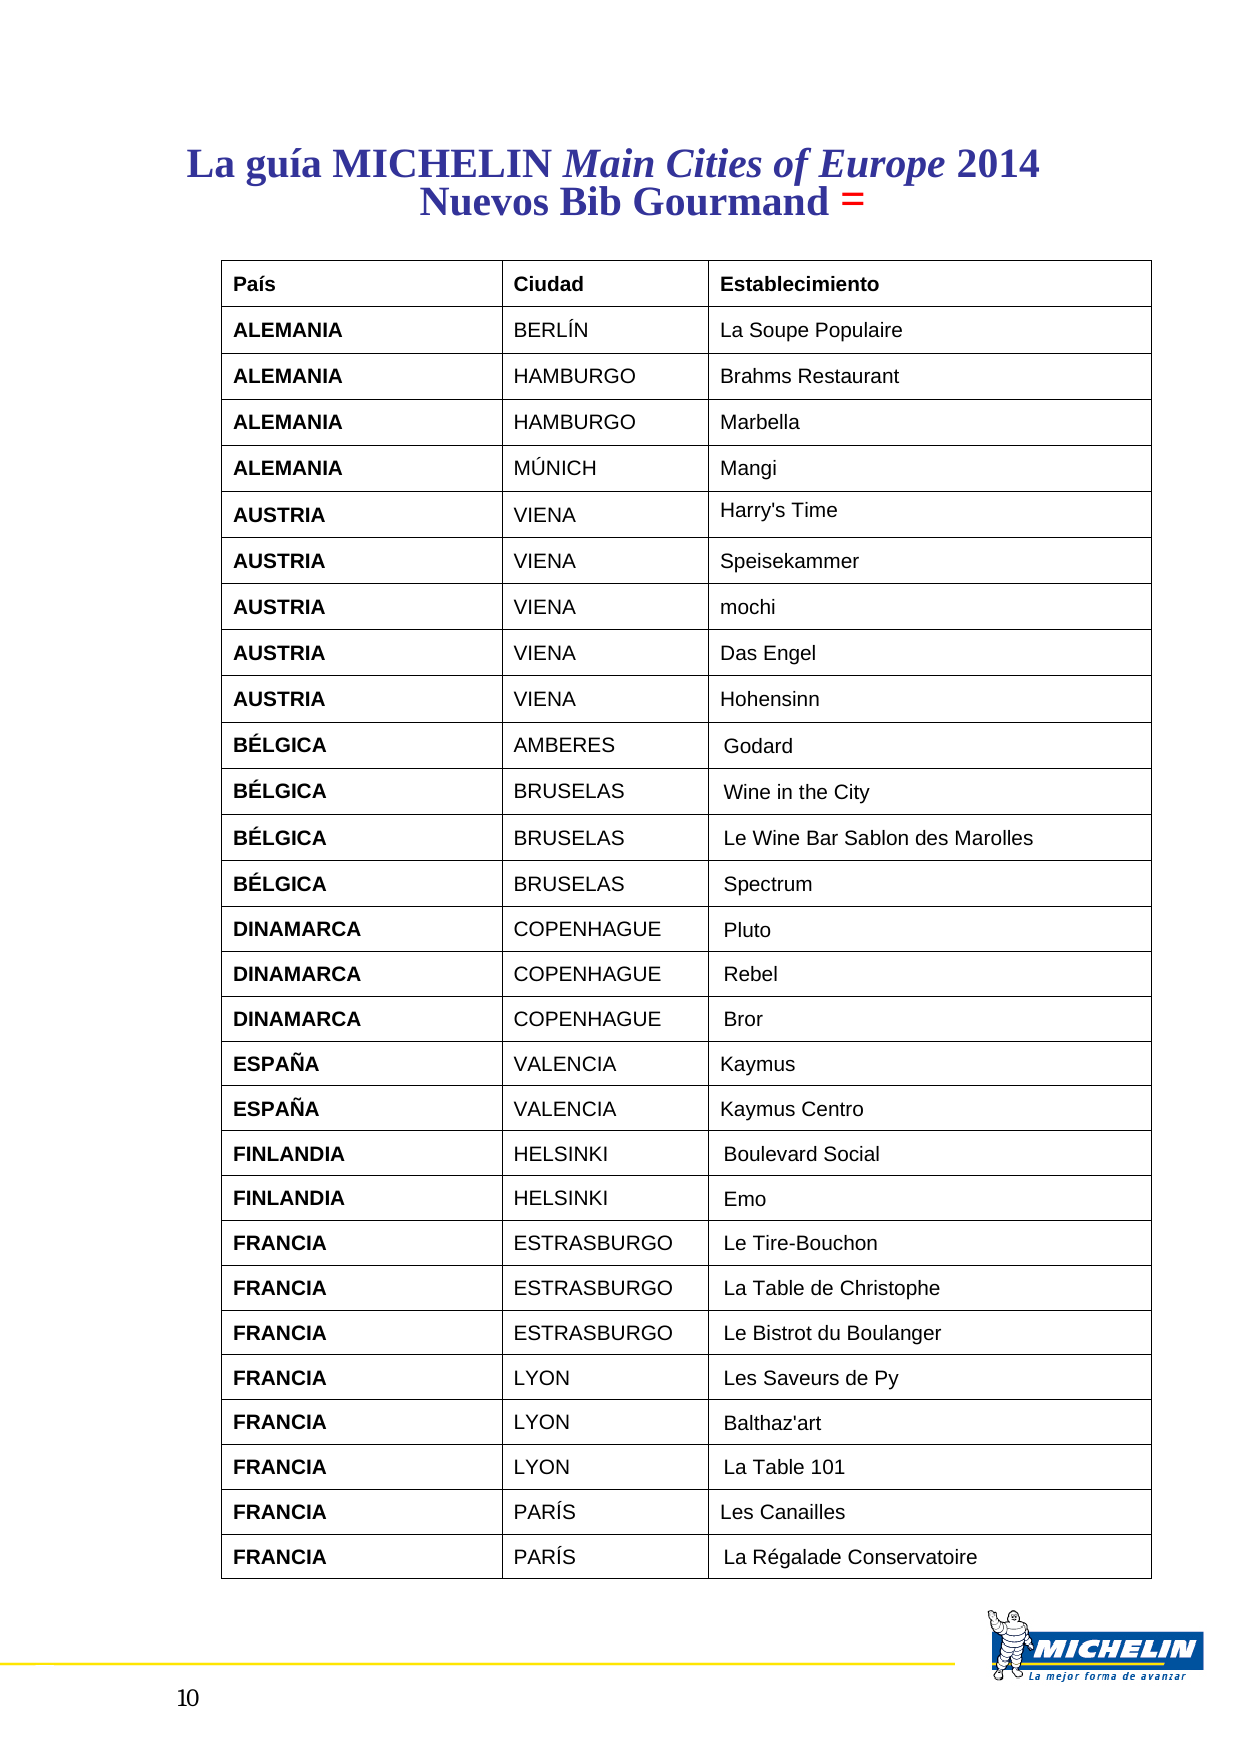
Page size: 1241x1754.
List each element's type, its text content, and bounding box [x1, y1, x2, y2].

table_cell Les Saveurs de Py [709, 1355, 1151, 1399]
table_header Ciudad [503, 261, 708, 306]
table_cell Spectrum [709, 861, 1151, 906]
table_cell Le Bistrot du Boulanger [709, 1311, 1151, 1354]
table_cell Das Engel [709, 630, 1151, 675]
table_cell VIENA [503, 538, 708, 583]
table_cell PARÍS [503, 1490, 708, 1533]
table_cell Harry's Time [709, 492, 1151, 537]
table_cell ESTRASBURGO [503, 1311, 708, 1354]
table_cell VIENA [503, 630, 708, 675]
table_cell Kaymus [709, 1042, 1151, 1085]
table_cell HELSINKI [503, 1176, 708, 1220]
table_cell Hohensinn [709, 676, 1151, 722]
table_cell VALENCIA [503, 1086, 708, 1130]
table_cell FRANCIA [222, 1535, 502, 1578]
table_cell Le Wine Bar Sablon des Marolles [709, 815, 1151, 860]
table_cell AUSTRIA [222, 676, 502, 722]
table_cell Pluto [709, 907, 1151, 951]
table_cell DINAMARCA [222, 907, 502, 951]
table_cell COPENHAGUE [503, 952, 708, 996]
table_header Establecimiento [709, 261, 1151, 306]
table_cell Emo [709, 1176, 1151, 1220]
table_cell BRUSELAS [503, 769, 708, 814]
table_cell La Table 101 [709, 1445, 1151, 1489]
table_cell ALEMANIA [222, 446, 502, 491]
table_cell FINLANDIA [222, 1131, 502, 1175]
table_cell La Table de Christophe [709, 1266, 1151, 1309]
table_cell FRANCIA [222, 1311, 502, 1354]
table_cell ESTRASBURGO [503, 1266, 708, 1309]
table_cell mochi [709, 584, 1151, 629]
table_cell LYON [503, 1400, 708, 1444]
table_cell Balthaz'art [709, 1400, 1151, 1444]
table_cell FRANCIA [222, 1266, 502, 1309]
table_cell ALEMANIA [222, 400, 502, 445]
table_cell BRUSELAS [503, 861, 708, 906]
table_cell BERLÍN [503, 307, 708, 352]
table_cell LYON [503, 1355, 708, 1399]
table_cell MÚNICH [503, 446, 708, 491]
table_cell Les Canailles [709, 1490, 1151, 1533]
table_cell FRANCIA [222, 1355, 502, 1399]
table_cell Brahms Restaurant [709, 354, 1151, 398]
table_cell COPENHAGUE [503, 907, 708, 951]
table_cell FRANCIA [222, 1490, 502, 1533]
table_cell ESTRASBURGO [503, 1221, 708, 1265]
table_cell BÉLGICA [222, 769, 502, 814]
table_cell HELSINKI [503, 1131, 708, 1175]
table_cell ESPAÑA [222, 1042, 502, 1085]
table_cell AUSTRIA [222, 538, 502, 583]
table_cell Kaymus Centro [709, 1086, 1151, 1130]
table_cell VIENA [503, 584, 708, 629]
table_cell COPENHAGUE [503, 997, 708, 1041]
table_cell Rebel [709, 952, 1151, 996]
table_cell DINAMARCA [222, 952, 502, 996]
table_cell AUSTRIA [222, 630, 502, 675]
table_cell ESPAÑA [222, 1086, 502, 1130]
table_cell ALEMANIA [222, 354, 502, 398]
table_header País [222, 261, 502, 306]
table_cell Wine in the City [709, 769, 1151, 814]
table_cell BÉLGICA [222, 861, 502, 906]
table_cell Godard [709, 723, 1151, 768]
table_cell VIENA [503, 492, 708, 537]
table_cell ALEMANIA [222, 307, 502, 352]
table_cell HAMBURGO [503, 400, 708, 445]
table_cell VIENA [503, 676, 708, 722]
table_cell FRANCIA [222, 1400, 502, 1444]
table_cell Mangi [709, 446, 1151, 491]
table_cell VALENCIA [503, 1042, 708, 1085]
table_cell FINLANDIA [222, 1176, 502, 1220]
table_cell LYON [503, 1445, 708, 1489]
table_cell HAMBURGO [503, 354, 708, 398]
table_cell BRUSELAS [503, 815, 708, 860]
picture [0, 1610, 1240, 1748]
table_cell Boulevard Social [709, 1131, 1151, 1175]
table_cell PARÍS [503, 1535, 708, 1578]
table_cell La Soupe Populaire [709, 307, 1151, 352]
table_cell BÉLGICA [222, 723, 502, 768]
table_cell AUSTRIA [222, 492, 502, 537]
table_cell Marbella [709, 400, 1151, 445]
table_cell Bror [709, 997, 1151, 1041]
table_cell Speisekammer [709, 538, 1151, 583]
table_cell AUSTRIA [222, 584, 502, 629]
table_cell Le Tire-Bouchon [709, 1221, 1151, 1265]
table_cell FRANCIA [222, 1445, 502, 1489]
text La guía MICHELIN Main Cities of Europe 2014 Nuevos Bib Gourmand = [74, 148, 1152, 223]
table_cell BÉLGICA [222, 815, 502, 860]
table_cell DINAMARCA [222, 997, 502, 1041]
table_cell La Régalade Conservatoire [709, 1535, 1151, 1578]
table_cell FRANCIA [222, 1221, 502, 1265]
table_cell AMBERES [503, 723, 708, 768]
